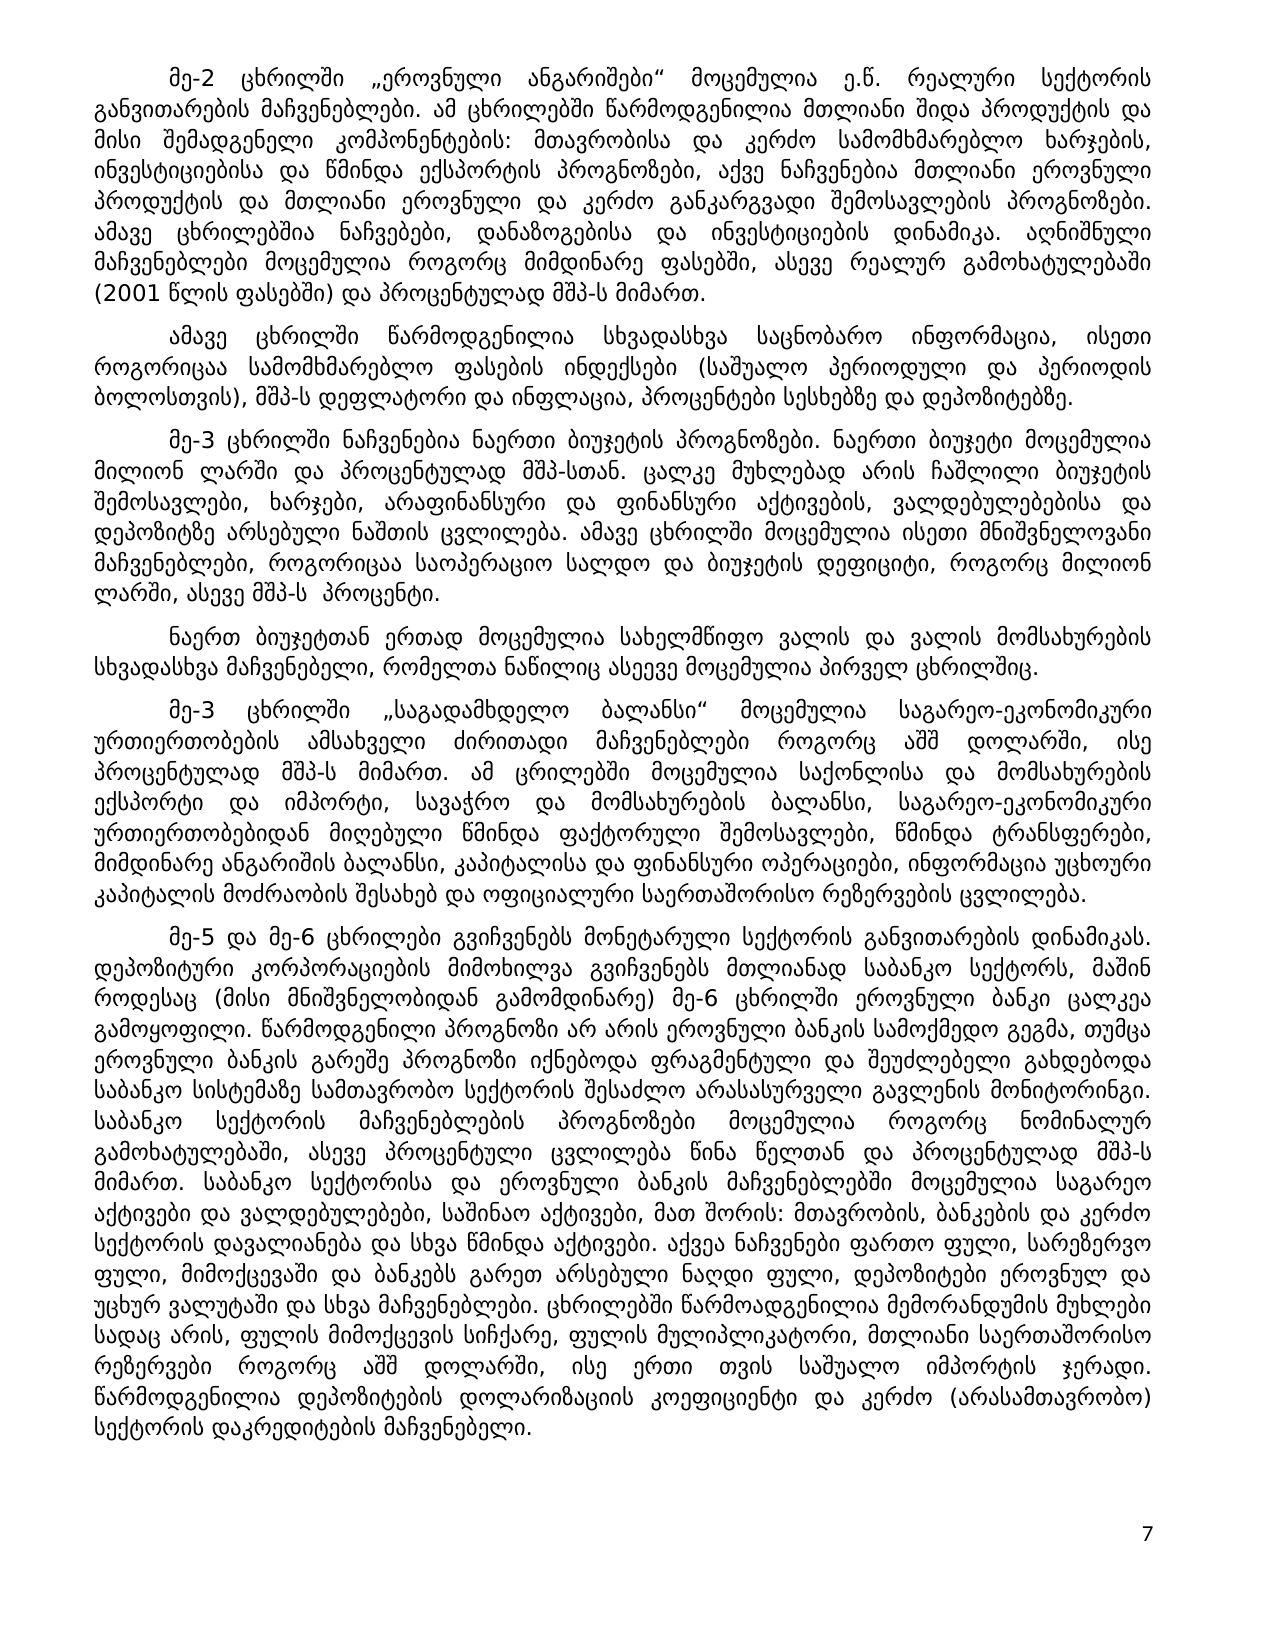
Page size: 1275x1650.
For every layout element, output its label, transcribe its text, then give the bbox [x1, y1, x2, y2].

text მე-5 და მე-6 ცხრილები გვიჩვენებს მონეტარული სექტორის განვითარების დინამიკას. დეპოზიტური კორპორაციების მიმოხილვა გვიჩვენებს მთლიანად საბანკო სექტორს, მაშინ როდესაც (მისი მნიშვნელობიდან გამომდინარე) მე-6 ცხრილში ეროვნული ბანკი ცალკეა გამოყოფილი. წარმოდგენილი პროგნოზი არ არის ეროვნული ბანკის სამოქმედო გეგმა, თუმცა ეროვნული ბანკის გარეშე პროგნოზი იქნებოდა ფრაგმენტული და შეუძლებელი გახდებოდა საბანკო სისტემაზე სამთავრობო სექტორის შესაძლო არასასურველი გავლენის მონიტორინგი. საბანკო სექტორის მაჩვენებლების პროგნოზები მოცემულია როგორც ნომინალურ გამოხატულებაში, ასევე პროცენტული ცვლილება წინა წელთან და პროცენტულად მშპ-ს მიმართ. საბანკო სექტორისა და ეროვნული ბანკის მაჩვენებლებში მოცემულია საგარეო აქტივები და ვალდებულებები, საშინაო აქტივები, მათ შორის: მთავრობის, ბანკების და კერძო სექტორის დავალიანება და სხვა წმინდა აქტივები. აქვეა ნაჩვენები ფართო ფული, სარეზერვო ფული, მიმოქცევაში და ბანკებს გარეთ არსებული ნაღდი ფული, დეპოზიტები ეროვნულ და უცხურ ვალუტაში და სხვა მაჩვენებლები. ცხრილებში წარმოადგენილია მემორანდუმის მუხლები სადაც არის, ფულის მიმოქცევის სიჩქარე, ფულის მულიპლიკატორი, მთლიანი საერთაშორისო რეზერვები როგორც აშშ დოლარში, ისე ერთი თვის საშუალო იმპორტის ჯერადი. წარმოდგენილია დეპოზიტების დოლარიზაციის კოეფიციენტი და კერძო (არასამთავრობო) სექტორის დაკრედიტების მაჩვენებელი. [94, 924, 1153, 1441]
text მე-3 ცხრილში ნაჩვენებია ნაერთი ბიუჯეტის პროგნოზები. ნაერთი ბიუჯეტი მოცემულია მილიონ ლარში და პროცენტულად მშპ-სთან. ცალკე მუხლებად არის ჩაშლილი ბიუჯეტის შემოსავლები, ხარჯები, არაფინანსური და ფინანსური აქტივების, ვალდებულებებისა და დეპოზიტზე არსებული ნაშთის ცვლილება. ამავე ცხრილში მოცემულია ისეთი მნიშვნელოვანი მაჩვენებლები, როგორიცაა საოპერაციო სალდო და ბიუჯეტის დეფიციტი, როგორც მილიონ ლარში, ასევე მშპ-ს პროცენტი. [94, 427, 1153, 607]
text ნაერთ ბიუჯეტთან ერთად მოცემულია სახელმწიფო ვალის და ვალის მომსახურების სხვადასხვა მაჩვენებელი, რომელთა ნაწილიც ასეევე მოცემულია პირველ ცხრილშიც. [94, 624, 1153, 681]
text მე-3 ცხრილში „საგადამხდელო ბალანსი“ მოცემულია საგარეო-ეკონომიკური ურთიერთობების ამსახველი ძირითადი მაჩვენებლები როგორც აშშ დოლარში, ისე პროცენტულად მშპ-ს მიმართ. ამ ცრილებში მოცემულია საქონლისა და მომსახურების ექსპორტი და იმპორტი, სავაჭრო და მომსახურების ბალანსი, საგარეო-ეკონომიკური ურთიერთობებიდან მიღებული წმინდა ფაქტორული შემოსავლები, წმინდა ტრანსფერები, მიმდინარე ანგარიშის ბალანსი, კაპიტალისა და ფინანსური ოპერაციები, ინფორმაცია უცხოური კაპიტალის მოძრაობის შესახებ და ოფიციალური საერთაშორისო რეზერვების ცვლილება. [94, 697, 1153, 908]
text მე-2 ცხრილში „ეროვნული ანგარიშები“ მოცემულია ე.წ. რეალური სექტორის განვითარების მაჩვენებლები. ამ ცხრილებში წარმოდგენილია მთლიანი შიდა პროდუქტის და მისი შემადგენელი კომპონენტების: მთავრობისა და კერძო სამომხმარებლო ხარჯების, ინვესტიციებისა და წმინდა ექსპორტის პროგნოზები, აქვე ნაჩვენებია მთლიანი ეროვნული პროდუქტის და მთლიანი ეროვნული და კერძო განკარგვადი შემოსავლების პროგნოზები. ამავე ცხრილებშია ნაჩვებები, დანაზოგებისა და ინვესტიციების დინამიკა. აღნიშნული მაჩვენებლები მოცემულია როგორც მიმდინარე ფასებში, ასევე რეალურ გამოხატულებაში (2001 წლის ფასებში) და პროცენტულად მშპ-ს მიმართ. [94, 66, 1153, 307]
text ამავე ცხრილში წარმოდგენილია სხვადასხვა საცნობარო ინფორმაცია, ისეთი როგორიცაა სამომხმარებლო ფასების ინდექსები (საშუალო პერიოდული და პერიოდის ბოლოსთვის), მშპ-ს დეფლატორი და ინფლაცია, პროცენტები სესხებზე და დეპოზიტებზე. [94, 323, 1153, 411]
